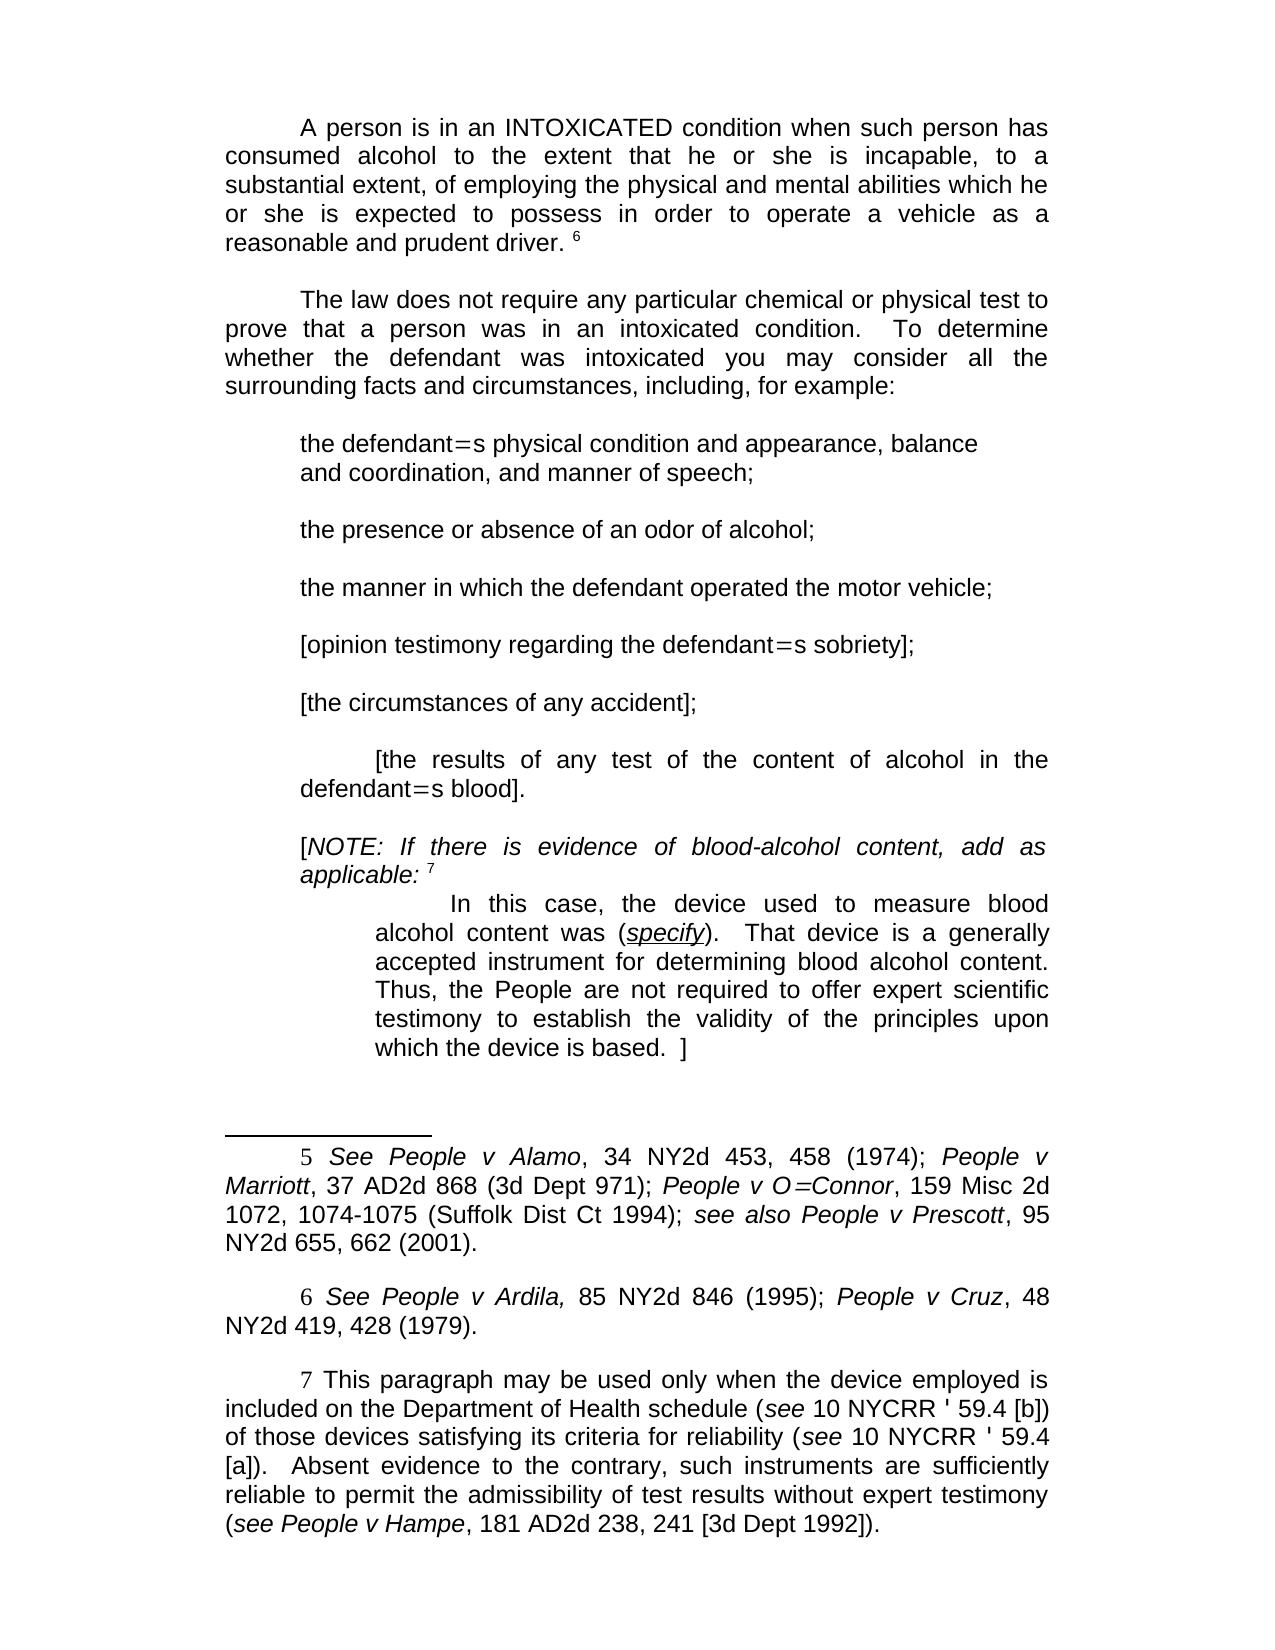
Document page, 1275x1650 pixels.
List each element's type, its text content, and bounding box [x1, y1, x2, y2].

text The law does not require any particular chemical or physical test to prove that a person was in an intoxicated condition. To determine whether the defendant was intoxicated you may consider all the surrounding facts and circumstances, including, for example: [225, 285, 1050, 400]
text A person is in an INTOXICATED condition when such person has consumed alcohol to the extent that he or she is incapable, to a substantial extent, of employing the physical and mental abilities which he or she is expected to possess in order to operate a vehicle as a reasonable and prudent driver. [225, 112, 1050, 256]
text [opinion testimony regarding the defendants sobriety]; [225, 630, 1050, 659]
text [NOTE: If there is evidence of blood-alcohol content, add as applicable: [300, 832, 1050, 889]
text and coordination, and manner of speech; [225, 458, 1050, 486]
text In this case, the device used to measure blood alcohol content was (specify). That device is a generally accepted instrument for determining blood alcohol content. Thus, the People are not required to offer expert scientific testimony to establish the validity of the principles upon which the device is based. ] [375, 889, 1050, 1062]
text the defendants physical condition and appearance, balance [225, 429, 1050, 458]
text [the results of any test of the content of alcohol in the defendants blood]. [300, 745, 1050, 803]
text the presence or absence of an odor of alcohol; [225, 515, 1050, 544]
text [the circumstances of any accident]; [225, 688, 1050, 716]
text the manner in which the defendant operated the motor vehicle; [300, 573, 1050, 601]
